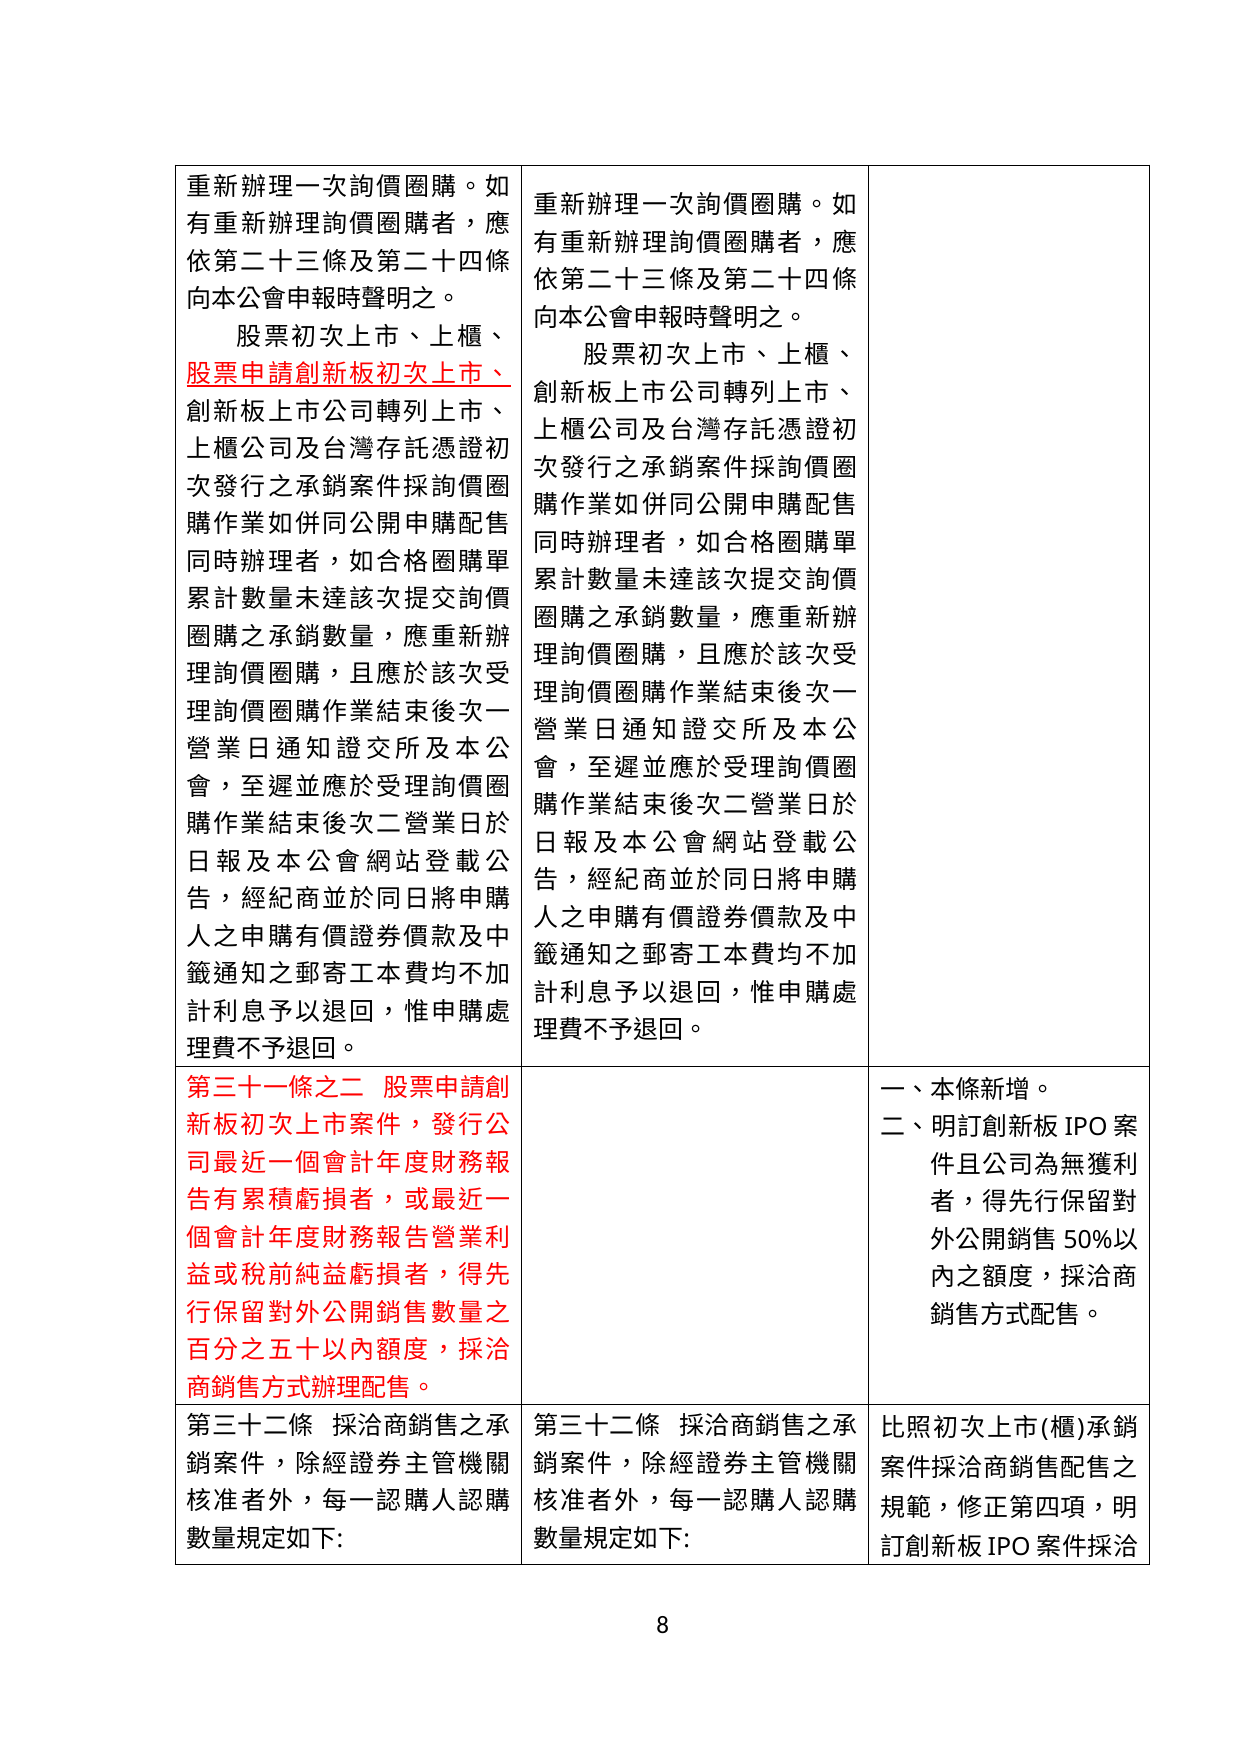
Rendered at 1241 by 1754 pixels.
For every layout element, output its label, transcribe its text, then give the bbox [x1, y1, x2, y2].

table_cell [176, 1405, 521, 1563]
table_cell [176, 166, 521, 1066]
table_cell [522, 166, 868, 1066]
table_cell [522, 1405, 868, 1563]
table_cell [869, 166, 1149, 1066]
table_cell 第三十一條之二 股票申請創新板初次上市案件，發行公司最近一個會計年度財務報告有累積虧損者，或最近一個會計年度財務報告營業利益或稅前純益虧損者，得先行保留對外公開銷售數量之百分之五十以內額度，採洽商銷售方式辦理配售。 [176, 1067, 521, 1404]
table_cell [522, 1067, 868, 1404]
table_cell 一、本條新增。 二、明訂創新板IPO案件且公司為無獲利者，得先行保留對外公開銷售50%以內之額度，採洽商銷售方式配售。 [869, 1067, 1149, 1404]
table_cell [869, 1405, 1149, 1563]
